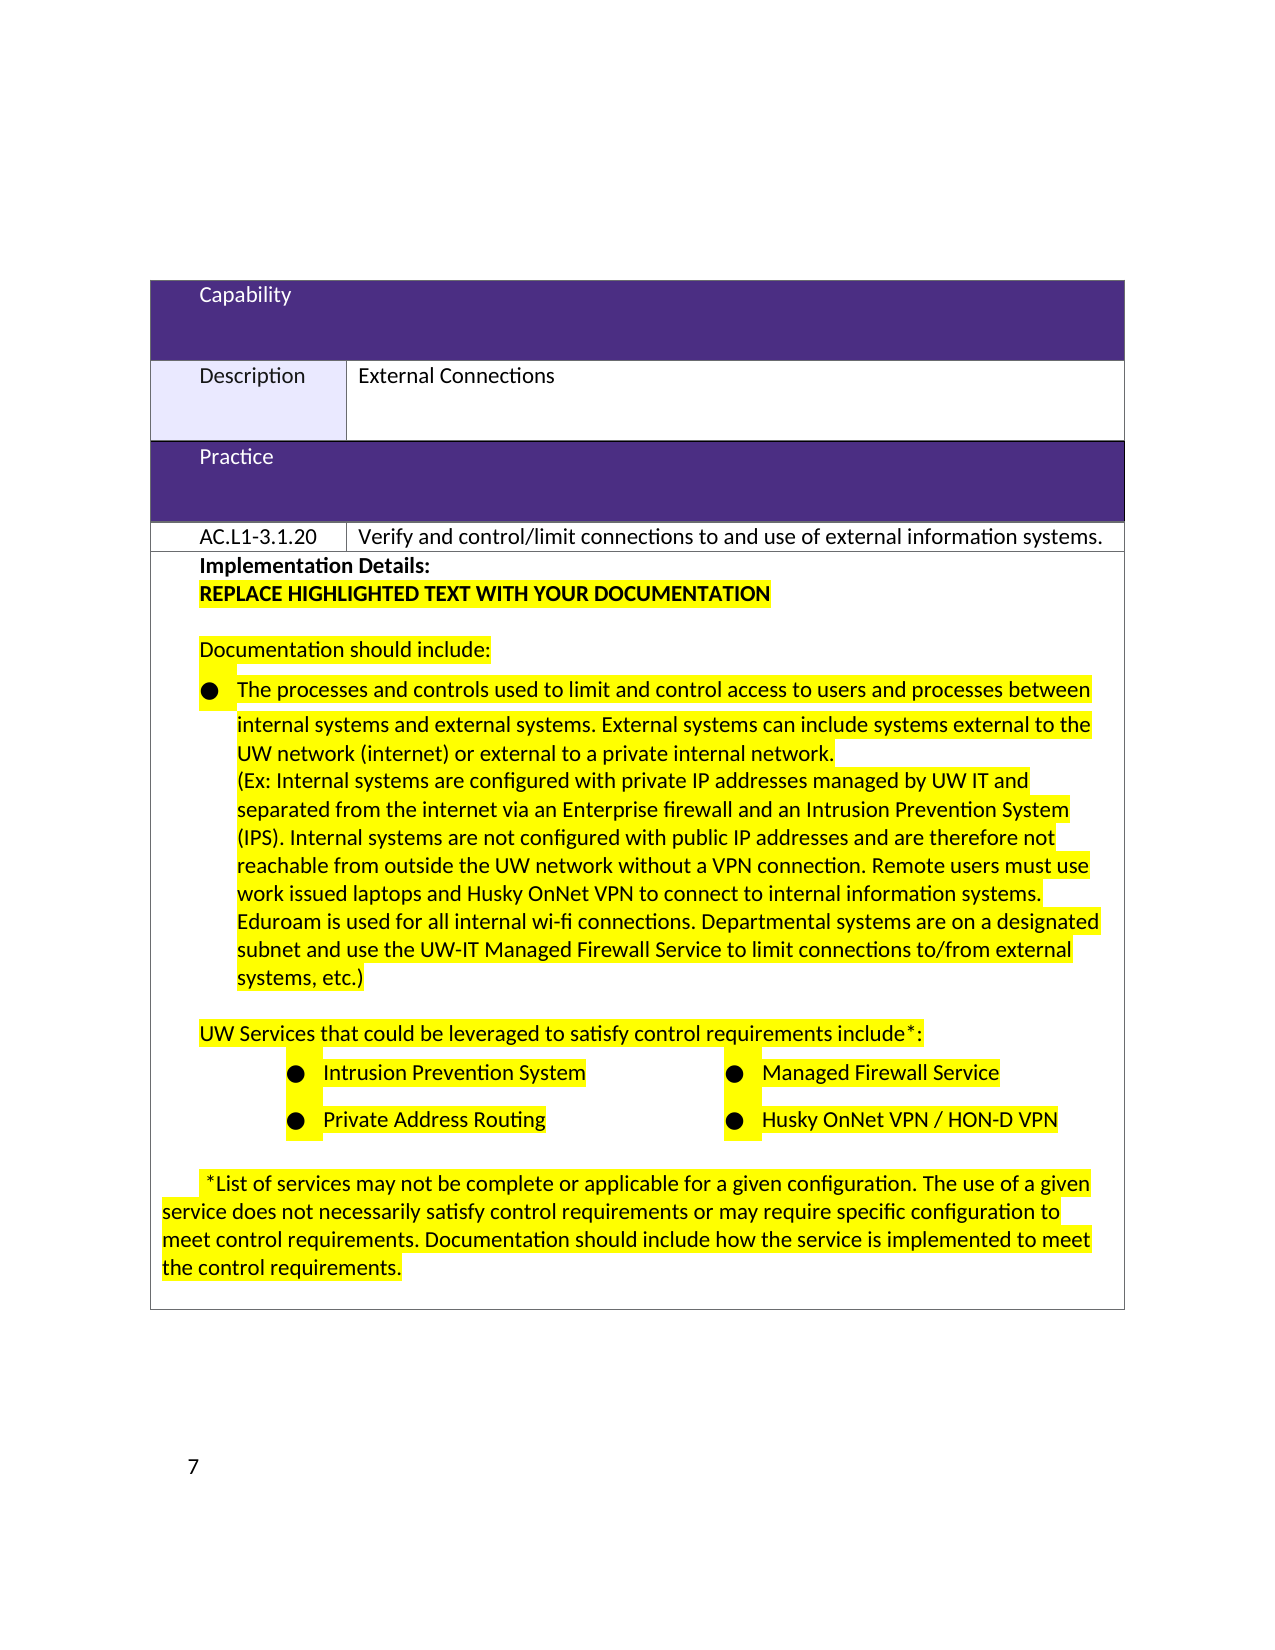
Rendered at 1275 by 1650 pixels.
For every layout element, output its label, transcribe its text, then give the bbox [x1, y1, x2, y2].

table_cell Description [151, 361, 346, 440]
table_cell Implementation Details: REPLACE HIGHLIGHTED TEXT WITH YOUR DOCUMENTATION Documentation should include: The processes and controls used to limit and control access to users and processes between internal systems and external systems. External systems can include systems external to the UW network (internet) or external to a private internal network. (Ex: Internal systems are configured with private IP addresses managed by UW IT and separated from the internet via an Enterprise firewall and an Intrusion Prevention System (IPS). Internal systems are not configured with public IP addresses and are therefore not reachable from outside the UW network without a VPN connection. Remote users must use work issued laptops and Husky OnNet VPN to connect to internal information systems. Eduroam is used for all internal wi-fi connections. Departmental systems are on a designated subnet and use the UW-IT Managed Firewall Service to limit connections to/from external systems, etc.) UW Services that could be leveraged to satisfy control requirements include*: *List of services may not be complete or applicable for a given configuration. The use of a given service does not necessarily satisfy control requirements or may require specific configuration to meet control requirements. Documentation should include how the service is implemented to meet the control requirements. [151, 552, 1124, 1309]
table_cell AC.L1-3.1.20 [151, 523, 346, 551]
table_cell Verify and control/limit connections to and use of external information systems. [347, 523, 1124, 551]
table_cell External Connections [347, 361, 1124, 440]
table_header Practice [151, 442, 1124, 521]
table_header Capability [151, 281, 1124, 360]
